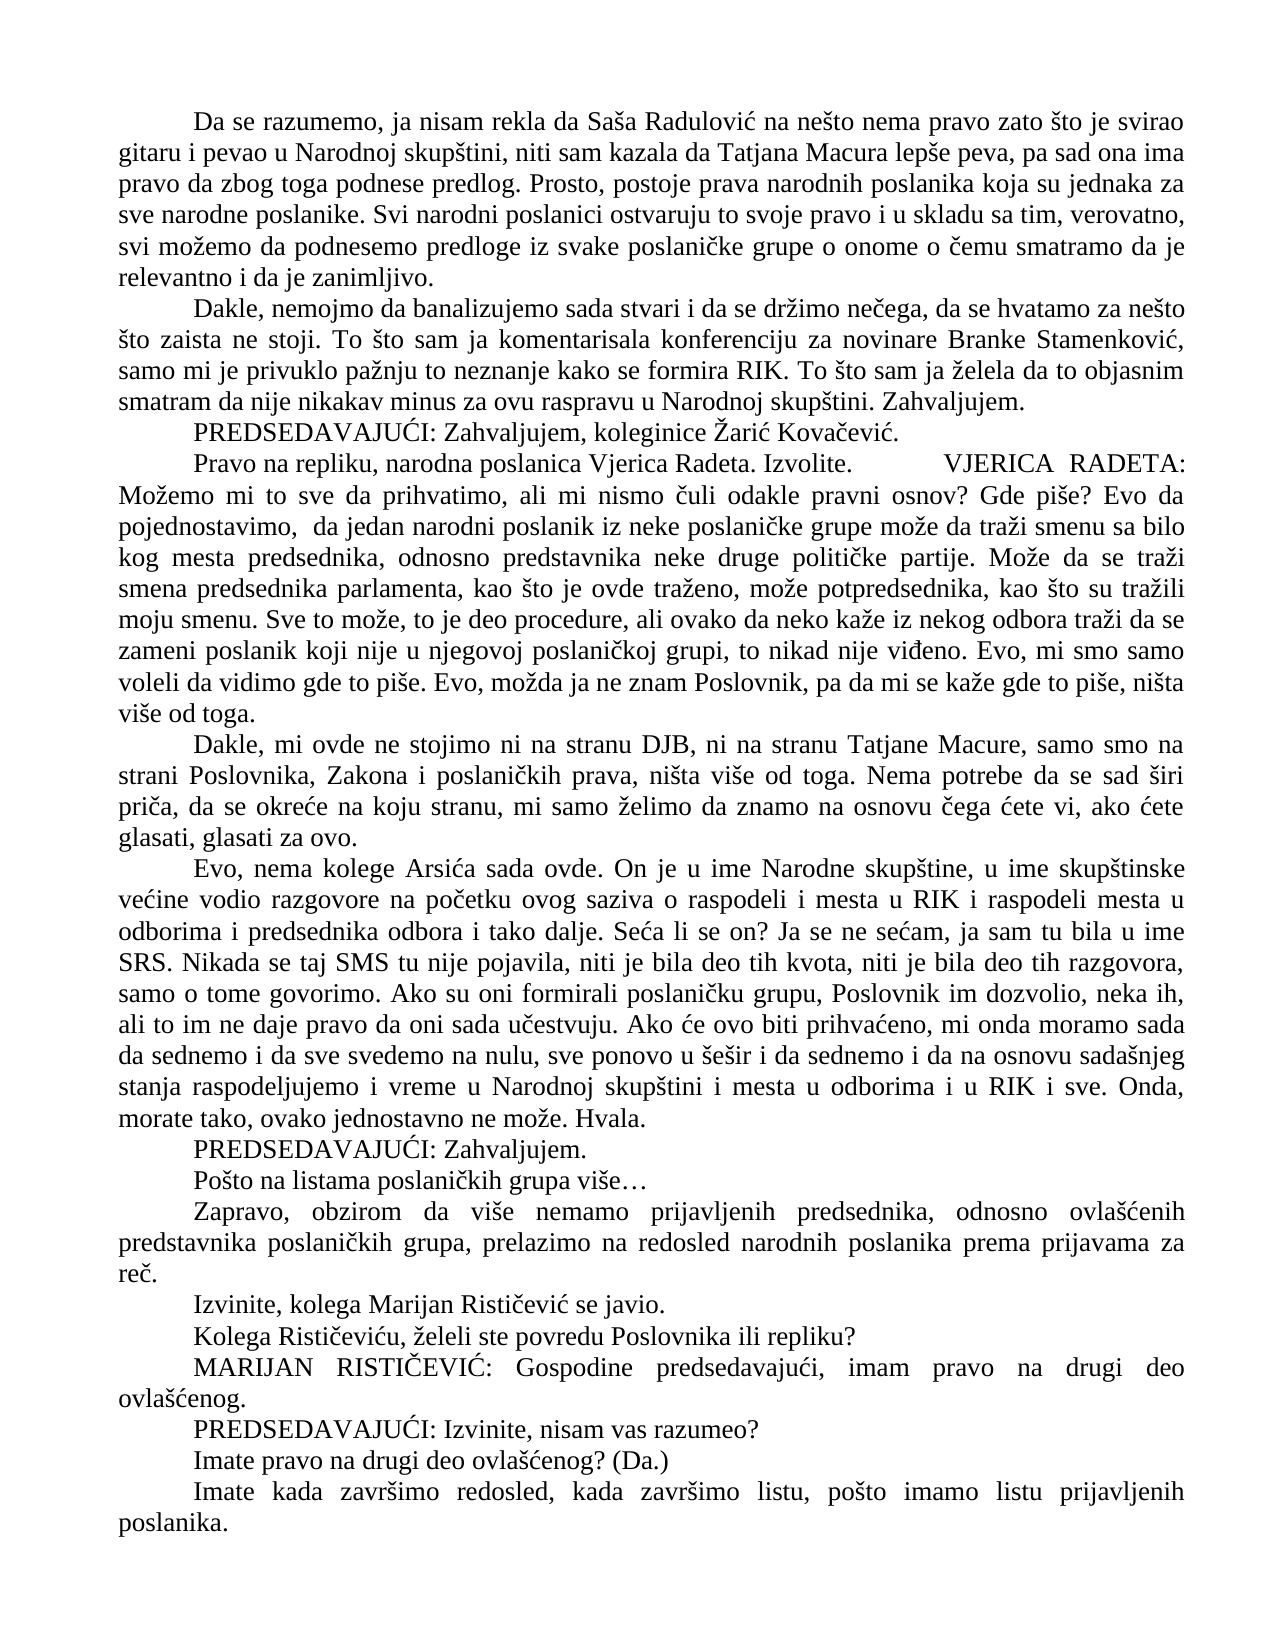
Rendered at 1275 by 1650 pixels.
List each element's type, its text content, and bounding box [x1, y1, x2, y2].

text Imate pravo na drugi deo ovlašćenog? (Da.) [118, 1444, 1186, 1475]
text Dakle, nemojmo da banalizujemo sada stvari i da se držimo nečega, da se hvatamo za nešto što zaista ne stoji. To što sam ja komentarisala konferenciju za novinare Branke Stamenković, samo mi je privuklo pažnju to neznanje kako se formira RIK. To što sam ja želela da to objasnim smatram da nije nikakav minus za ovu raspravu u Narodnoj skupštini. Zahvaljujem. [118, 292, 1186, 416]
text Kolega Rističeviću, želeli ste povredu Poslovnika ili repliku? [118, 1320, 1186, 1351]
text Zapravo, obzirom da više nemamo prijavljenih predsednika, odnosno ovlašćenih predstavnika poslaničkih grupa, prelazimo na redosled narodnih poslanika prema prijavama za reč. [118, 1195, 1186, 1288]
text PREDSEDAVAJUĆI: Zahvaljujem, koleginice Žarić Kovačević. [118, 416, 1186, 448]
text PREDSEDAVAJUĆI: Zahvaljujem. [118, 1133, 1186, 1164]
text Da se razumemo, ja nisam rekla da Saša Radulović na nešto nema pravo zato što je svirao gitaru i pevao u Narodnoj skupštini, niti sam kazala da Tatjana Macura lepše peva, pa sad ona ima pravo da zbog toga podnese predlog. Prosto, postoje prava narodnih poslanika koja su jednaka za sve narodne poslanike. Svi narodni poslanici ostvaruju to svoje pravo i u skladu sa tim, verovatno, svi možemo da podnesemo predloge iz svake poslaničke grupe o onome o čemu smatramo da je relevantno i da je zanimljivo. [118, 105, 1186, 292]
text Imate kada završimo redosled, kada završimo listu, pošto imamo listu prijavljenih poslanika. [118, 1475, 1186, 1538]
text Evo, nema kolege Arsića sada ovde. On je u ime Narodne skupštine, u ime skupštinske većine vodio razgovore na početku ovog saziva o raspodeli i mesta u RIK i raspodeli mesta u odborima i predsednika odbora i tako dalje. Seća li se on? Ja se ne sećam, ja sam tu bila u ime SRS. Nikada se taj SMS tu nije pojavila, niti je bila deo tih kvota, niti je bila deo tih razgovora, samo o tome govorimo. Ako su oni formirali poslaničku grupu, Poslovnik im dozvolio, neka ih, ali to im ne daje pravo da oni sada učestvuju. Ako će ovo biti prihvaćeno, mi onda moramo sada da sednemo i da sve svedemo na nulu, sve ponovo u šešir i da sednemo i da na osnovu sadašnjeg stanja raspodeljujemo i vreme u Narodnoj skupštini i mesta u odborima i u RIK i sve. Onda, morate tako, ovako jednostavno ne može. Hvala. [118, 852, 1186, 1133]
text Pravo na repliku, narodna poslanica Vjerica Radeta. Izvolite. VJERICA RADETA: Možemo mi to sve da prihvatimo, ali mi nismo čuli odakle pravni osnov? Gde piše? Evo da pojednostavimo, da jedan narodni poslanik iz neke poslaničke grupe može da traži smenu sa bilo kog mesta predsednika, odnosno predstavnika neke druge političke partije. Može da se traži smena predsednika parlamenta, kao što je ovde traženo, može potpredsednika, kao što su tražili moju smenu. Sve to može, to je deo procedure, ali ovako da neko kaže iz nekog odbora traži da se zameni poslanik koji nije u njegovoj poslaničkoj grupi, to nikad nije viđeno. Evo, mi smo samo voleli da vidimo gde to piše. Evo, možda ja ne znam Poslovnik, pa da mi se kaže gde to piše, ništa više od toga. [118, 448, 1186, 728]
text MARIJAN RISTIČEVIĆ: Gospodine predsedavajući, imam pravo na drugi deo ovlašćenog. [118, 1351, 1186, 1413]
text Pošto na listama poslaničkih grupa više… [118, 1164, 1186, 1195]
text Dakle, mi ovde ne stojimo ni na stranu DJB, ni na stranu Tatjane Macure, samo smo na strani Poslovnika, Zakona i poslaničkih prava, ništa više od toga. Nema potrebe da se sad širi priča, da se okreće na koju stranu, mi samo želimo da znamo na osnovu čega ćete vi, ako ćete glasati, glasati za ovo. [118, 728, 1186, 852]
text Izvinite, kolega Marijan Rističević se javio. [118, 1288, 1186, 1320]
text PREDSEDAVAJUĆI: Izvinite, nisam vas razumeo? [118, 1413, 1186, 1444]
